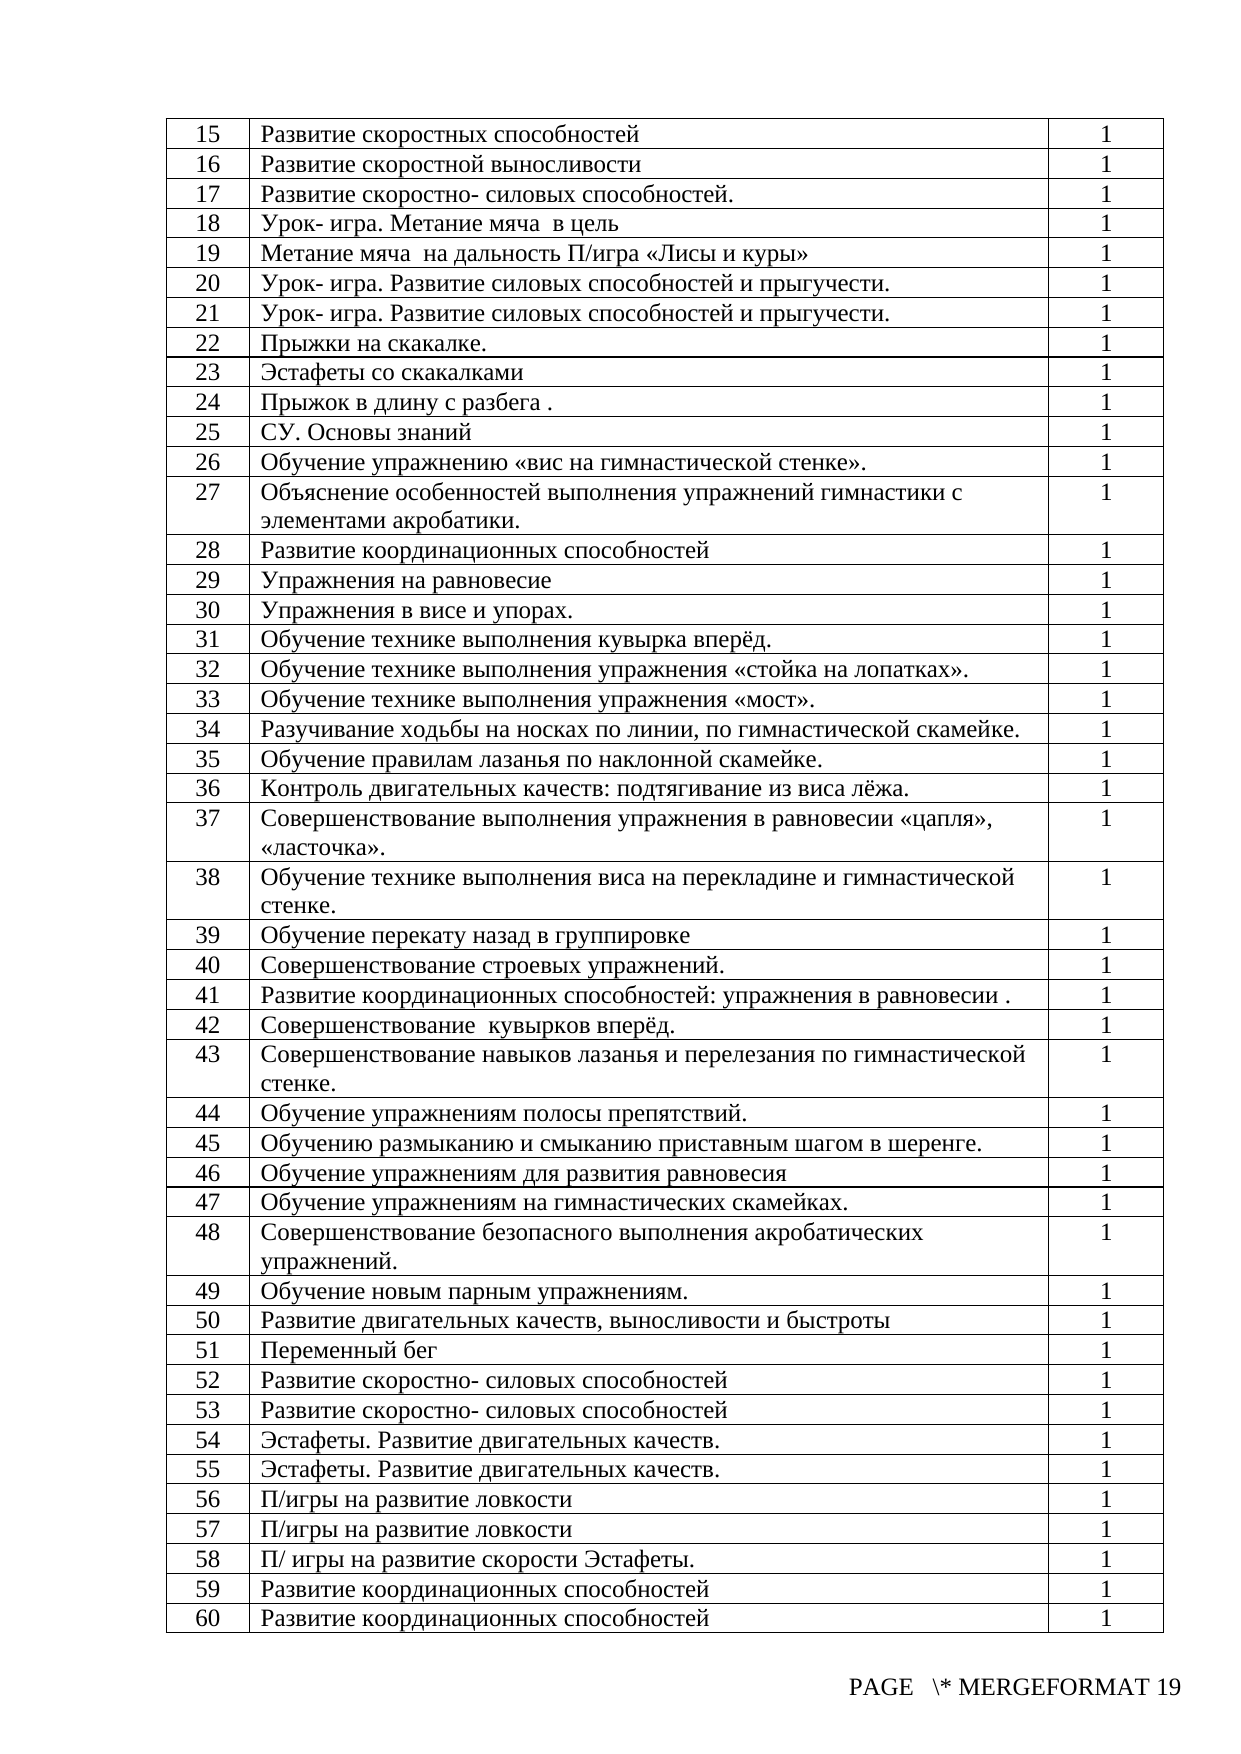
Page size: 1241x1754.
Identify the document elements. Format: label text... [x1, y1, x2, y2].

table_cell 1 [1049, 595, 1163, 623]
table_cell 51 [167, 1335, 249, 1364]
table_cell 37 [167, 803, 249, 861]
table_cell 25 [167, 417, 249, 446]
table_cell 1 [1049, 119, 1163, 148]
table_cell Объяснение особенностей выполнения упражнений гимнастики с элементами акробатики. [250, 477, 1048, 534]
table_cell 1 [1049, 387, 1163, 416]
table_cell Совершенствование строевых упражнений. [250, 950, 1048, 979]
table_cell 1 [1049, 1098, 1163, 1127]
table_cell 1 [1049, 950, 1163, 979]
table_cell 1 [1049, 1574, 1163, 1602]
table_cell 22 [167, 328, 249, 356]
table_cell 1 [1049, 1306, 1163, 1334]
table_cell Развитие координационных способностей [250, 535, 1048, 564]
table_cell 1 [1049, 268, 1163, 297]
table_cell 36 [167, 774, 249, 802]
table_cell Обучение технике выполнения упражнения «мост». [250, 684, 1048, 713]
table_cell 1 [1049, 238, 1163, 267]
table_cell 33 [167, 684, 249, 713]
table_cell 41 [167, 980, 249, 1009]
table_cell 42 [167, 1010, 249, 1038]
table_cell 19 [167, 238, 249, 267]
table_cell 1 [1049, 477, 1163, 534]
table_cell Совершенствование кувырков вперёд. [250, 1010, 1048, 1038]
table_cell Эстафеты. Развитие двигательных качеств. [250, 1455, 1048, 1483]
table_cell Эстафеты со скакалками [250, 358, 1048, 386]
table_cell 1 [1049, 1276, 1163, 1304]
table_cell Развитие координационных способностей [250, 1574, 1048, 1602]
table_cell 48 [167, 1217, 249, 1275]
table_cell Развитие скоростной выносливости [250, 149, 1048, 178]
table_cell 1 [1049, 1484, 1163, 1513]
table_cell 32 [167, 654, 249, 683]
table_cell 31 [167, 625, 249, 653]
table_cell 1 [1049, 447, 1163, 476]
table_cell 29 [167, 565, 249, 594]
table_cell 1 [1049, 417, 1163, 446]
table_cell 21 [167, 298, 249, 327]
table_cell Урок- игра. Развитие силовых способностей и прыгучести. [250, 298, 1048, 327]
table_cell Развитие скоростно- силовых способностей [250, 1395, 1048, 1424]
table_cell Прыжки на скакалке. [250, 328, 1048, 356]
table_cell Обучение упражнениям на гимнастических скамейках. [250, 1188, 1048, 1216]
table_cell Совершенствование выполнения упражнения в равновесии «цапля», «ласточка». [250, 803, 1048, 861]
table_cell Урок- игра. Метание мяча в цель [250, 209, 1048, 237]
table_cell Контроль двигательных качеств: подтягивание из виса лёжа. [250, 774, 1048, 802]
table_cell 28 [167, 535, 249, 564]
table_cell 57 [167, 1514, 249, 1543]
table_cell 1 [1049, 654, 1163, 683]
table_cell Обучение технике выполнения виса на перекладине и гимнастической стенке. [250, 862, 1048, 919]
table_cell 54 [167, 1425, 249, 1453]
table_cell 46 [167, 1158, 249, 1186]
table_cell Обучение упражнению «вис на гимнастической стенке». [250, 447, 1048, 476]
table_cell Прыжок в длину с разбега . [250, 387, 1048, 416]
table_cell Обучение технике выполнения упражнения «стойка на лопатках». [250, 654, 1048, 683]
table_cell 1 [1049, 565, 1163, 594]
table_cell 58 [167, 1544, 249, 1573]
table_cell 1 [1049, 1425, 1163, 1453]
table_cell 1 [1049, 980, 1163, 1009]
table_cell Метание мяча на дальность П/игра «Лисы и куры» [250, 238, 1048, 267]
table_cell 1 [1049, 714, 1163, 743]
table_cell Обучение новым парным упражнениям. [250, 1276, 1048, 1304]
table_cell 1 [1049, 803, 1163, 861]
table_cell 39 [167, 920, 249, 949]
table_cell Упражнения в висе и упорах. [250, 595, 1048, 623]
table_cell 1 [1049, 1604, 1163, 1632]
table_cell 55 [167, 1455, 249, 1483]
table_cell 1 [1049, 358, 1163, 386]
table_cell 49 [167, 1276, 249, 1304]
table_cell 30 [167, 595, 249, 623]
table_cell 24 [167, 387, 249, 416]
table_cell 1 [1049, 1335, 1163, 1364]
table_cell 26 [167, 447, 249, 476]
table_cell 1 [1049, 920, 1163, 949]
table_cell 16 [167, 149, 249, 178]
table_cell Упражнения на равновесие [250, 565, 1048, 594]
table_cell 23 [167, 358, 249, 386]
table_cell 1 [1049, 149, 1163, 178]
table_cell 47 [167, 1188, 249, 1216]
table_cell 1 [1049, 1188, 1163, 1216]
table_cell 56 [167, 1484, 249, 1513]
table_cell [250, 119, 1048, 148]
table_cell 1 [1049, 1158, 1163, 1186]
table_cell Переменный бег [250, 1335, 1048, 1364]
table_cell 1 [1049, 1040, 1163, 1097]
table_cell 17 [167, 179, 249, 207]
table_cell Развитие координационных способностей: упражнения в равновесии . [250, 980, 1048, 1009]
table_cell 1 [1049, 179, 1163, 207]
table_cell Обучение технике выполнения кувырка вперёд. [250, 625, 1048, 653]
table_cell Обучение перекату назад в группировке [250, 920, 1048, 949]
table_cell 53 [167, 1395, 249, 1424]
table_cell 1 [1049, 1365, 1163, 1394]
table_cell 34 [167, 714, 249, 743]
table_cell 38 [167, 862, 249, 919]
table_cell Разучивание ходьбы на носках по линии, по гимнастической скамейке. [250, 714, 1048, 743]
table_cell Обучение упражнениям полосы препятствий. [250, 1098, 1048, 1127]
table_cell Совершенствование безопасного выполнения акробатических упражнений. [250, 1217, 1048, 1275]
table_cell 1 [1049, 1455, 1163, 1483]
table_cell 43 [167, 1040, 249, 1097]
table_cell 1 [1049, 209, 1163, 237]
table_cell П/игры на развитие ловкости [250, 1484, 1048, 1513]
table_cell 1 [1049, 328, 1163, 356]
table_cell СУ. Основы знаний [250, 417, 1048, 446]
table_cell 59 [167, 1574, 249, 1602]
table_cell 20 [167, 268, 249, 297]
table_cell Совершенствование навыков лазанья и перелезания по гимнастической стенке. [250, 1040, 1048, 1097]
table_cell 1 [1049, 1010, 1163, 1038]
table_cell 1 [1049, 1128, 1163, 1157]
table_cell П/ игры на развитие скорости Эстафеты. [250, 1544, 1048, 1573]
table_cell 40 [167, 950, 249, 979]
table_cell 1 [1049, 774, 1163, 802]
table_cell Развитие двигательных качеств, выносливости и быстроты [250, 1306, 1048, 1334]
table_cell 1 [1049, 535, 1163, 564]
table_cell Обучение правилам лазанья по наклонной скамейке. [250, 744, 1048, 772]
table_cell 1 [1049, 684, 1163, 713]
table_cell 52 [167, 1365, 249, 1394]
table_cell 60 [167, 1604, 249, 1632]
table_cell Развитие координационных способностей [250, 1604, 1048, 1632]
table_cell 27 [167, 477, 249, 534]
table_cell П/игры на развитие ловкости [250, 1514, 1048, 1543]
table_cell 50 [167, 1306, 249, 1334]
table_cell Обучение упражнениям для развития равновесия [250, 1158, 1048, 1186]
table_cell 15 [167, 119, 249, 148]
table_cell 1 [1049, 1217, 1163, 1275]
table_cell Развитие скоростно- силовых способностей [250, 1365, 1048, 1394]
table_cell 35 [167, 744, 249, 772]
table_cell 1 [1049, 862, 1163, 919]
table_cell Урок- игра. Развитие силовых способностей и прыгучести. [250, 268, 1048, 297]
table_cell 1 [1049, 744, 1163, 772]
table_cell 1 [1049, 1514, 1163, 1543]
table_cell 44 [167, 1098, 249, 1127]
table_cell 1 [1049, 1395, 1163, 1424]
table_cell Обучению размыканию и смыканию приставным шагом в шеренге. [250, 1128, 1048, 1157]
table_cell Эстафеты. Развитие двигательных качеств. [250, 1425, 1048, 1453]
table_cell 45 [167, 1128, 249, 1157]
table_cell 1 [1049, 625, 1163, 653]
table_cell 1 [1049, 1544, 1163, 1573]
table_cell 18 [167, 209, 249, 237]
table_cell Развитие скоростно- силовых способностей. [250, 179, 1048, 207]
table_cell 1 [1049, 298, 1163, 327]
